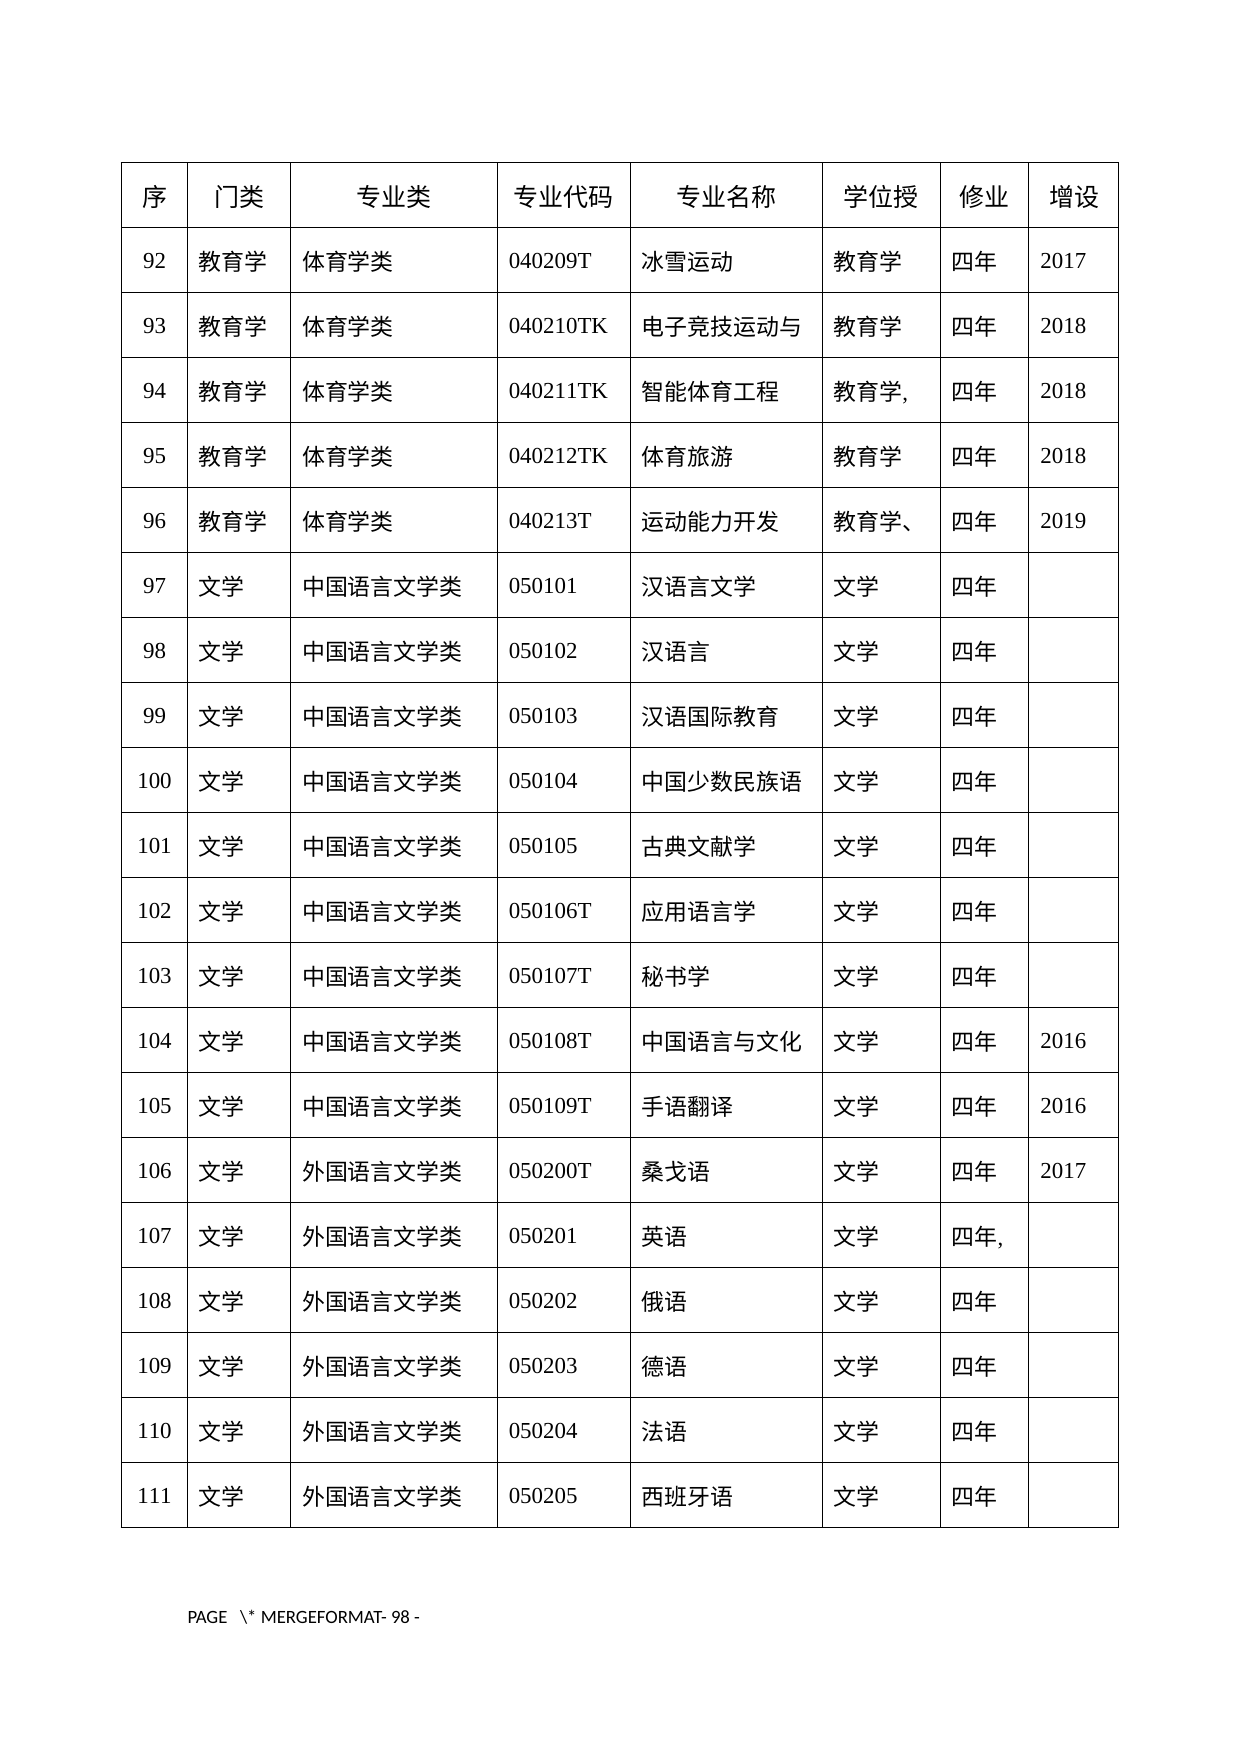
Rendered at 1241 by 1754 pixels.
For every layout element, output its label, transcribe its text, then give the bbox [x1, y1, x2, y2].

table_cell 040209T [498, 228, 630, 292]
table_header 学位授予门类 [823, 163, 940, 227]
table_cell 四年 [941, 878, 1028, 942]
table_cell 文学 [188, 618, 290, 682]
table_cell 文学 [823, 1268, 940, 1332]
table_cell 四年 [941, 488, 1028, 552]
table_cell 中国语言文学类 [291, 553, 497, 617]
table_cell 西班牙语 [631, 1463, 822, 1527]
table_cell [1029, 878, 1118, 942]
table_cell [1029, 748, 1118, 812]
table_cell 109 [122, 1333, 187, 1397]
table_cell 2017 [1029, 228, 1118, 292]
table_cell 教育学 [188, 488, 290, 552]
table_cell 四年 [941, 228, 1028, 292]
table_cell [1029, 618, 1118, 682]
table_cell 电子竞技运动与管理 [631, 293, 822, 357]
table_cell 文学 [188, 878, 290, 942]
table_cell 四年 [941, 1398, 1028, 1462]
table_cell 2016 [1029, 1073, 1118, 1137]
table_cell 中国语言文学类 [291, 1008, 497, 1072]
table_cell 文学 [823, 813, 940, 877]
table_cell 92 [122, 228, 187, 292]
table_cell 文学 [823, 1333, 940, 1397]
table_cell 汉语言文学 [631, 553, 822, 617]
table_cell 体育学类 [291, 228, 497, 292]
table_cell 050102 [498, 618, 630, 682]
table_cell 110 [122, 1398, 187, 1462]
table_cell 96 [122, 488, 187, 552]
table_cell 050205 [498, 1463, 630, 1527]
table_cell 文学 [188, 748, 290, 812]
table_cell 文学 [823, 1008, 940, 1072]
table_cell 文学 [188, 943, 290, 1007]
table_cell 运动能力开发 [631, 488, 822, 552]
table_cell 秘书学 [631, 943, 822, 1007]
table_cell 2017 [1029, 1138, 1118, 1202]
table_cell 文学 [188, 1073, 290, 1137]
table_cell 体育学类 [291, 293, 497, 357]
table_cell 文学 [823, 618, 940, 682]
table_cell 文学 [188, 683, 290, 747]
table_cell 体育旅游 [631, 423, 822, 487]
table_cell 四年 [941, 943, 1028, 1007]
table_cell 手语翻译 [631, 1073, 822, 1137]
table_cell 文学 [188, 1268, 290, 1332]
table_cell 四年 [941, 1333, 1028, 1397]
table_cell 050202 [498, 1268, 630, 1332]
table_cell [1029, 553, 1118, 617]
table_cell 文学 [823, 943, 940, 1007]
table_cell 99 [122, 683, 187, 747]
table_cell 四年 [941, 748, 1028, 812]
table_cell 文学 [823, 683, 940, 747]
table_cell 中国语言文学类 [291, 943, 497, 1007]
table_cell 文学 [823, 748, 940, 812]
table_cell 文学 [188, 553, 290, 617]
table_cell 050107T [498, 943, 630, 1007]
table_cell 040213T [498, 488, 630, 552]
table_cell 教育学 [188, 293, 290, 357]
table_cell 教育学 [188, 358, 290, 422]
table_cell 050104 [498, 748, 630, 812]
table_cell 文学 [188, 1008, 290, 1072]
table_cell 040212TK [498, 423, 630, 487]
table_cell 050109T [498, 1073, 630, 1137]
table_cell [1029, 1203, 1118, 1267]
table_cell 文学 [188, 1398, 290, 1462]
table_cell 外国语言文学类 [291, 1138, 497, 1202]
table_cell 教育学 [823, 228, 940, 292]
table_cell 100 [122, 748, 187, 812]
table_cell [1029, 813, 1118, 877]
table_cell 教育学 [188, 423, 290, 487]
table_cell 外国语言文学类 [291, 1398, 497, 1462]
table_cell 体育学类 [291, 358, 497, 422]
table_header 专业类 [291, 163, 497, 227]
table_cell 法语 [631, 1398, 822, 1462]
table_cell 106 [122, 1138, 187, 1202]
table_cell 体育学类 [291, 488, 497, 552]
table_cell 古典文献学 [631, 813, 822, 877]
table_cell 教育学 [823, 423, 940, 487]
table_cell 桑戈语 [631, 1138, 822, 1202]
table_cell 文学 [823, 553, 940, 617]
table_cell 四年 [941, 1073, 1028, 1137]
table_cell 050103 [498, 683, 630, 747]
table_cell 050200T [498, 1138, 630, 1202]
table_cell 四年 [941, 358, 1028, 422]
table_cell 外国语言文学类 [291, 1268, 497, 1332]
table_cell 四年 [941, 553, 1028, 617]
table_cell 外国语言文学类 [291, 1463, 497, 1527]
table_cell 050101 [498, 553, 630, 617]
table_cell 95 [122, 423, 187, 487]
table_cell 文学 [823, 1203, 940, 1267]
table_cell 汉语国际教育 [631, 683, 822, 747]
table_cell 040211TK [498, 358, 630, 422]
table_cell 文学 [188, 1333, 290, 1397]
table_cell 101 [122, 813, 187, 877]
table_cell 文学 [823, 1138, 940, 1202]
table_cell 四年 [941, 618, 1028, 682]
table_cell 中国语言与文化 [631, 1008, 822, 1072]
table_cell 文学 [823, 1463, 940, 1527]
table_header 门类 [188, 163, 290, 227]
table_header 专业名称 [631, 163, 822, 227]
table_cell [1029, 1463, 1118, 1527]
table_header 增设年份 [1029, 163, 1118, 227]
table_cell 111 [122, 1463, 187, 1527]
table_cell 教育学 [823, 293, 940, 357]
table_cell 文学 [823, 878, 940, 942]
table_cell 外国语言文学类 [291, 1333, 497, 1397]
table_cell 四年 [941, 423, 1028, 487]
table_cell 智能体育工程 [631, 358, 822, 422]
table_cell 108 [122, 1268, 187, 1332]
table_cell 文学 [823, 1398, 940, 1462]
table_cell 050108T [498, 1008, 630, 1072]
table_cell 98 [122, 618, 187, 682]
table_cell 94 [122, 358, 187, 422]
table_cell 文学 [188, 813, 290, 877]
table_cell [1029, 1398, 1118, 1462]
table_cell 93 [122, 293, 187, 357]
table_header 专业代码 [498, 163, 630, 227]
table_header 序号 [122, 163, 187, 227]
table_cell 教育学,工学 [823, 358, 940, 422]
table_cell 教育学 [188, 228, 290, 292]
table_cell 冰雪运动 [631, 228, 822, 292]
table_cell 中国语言文学类 [291, 683, 497, 747]
table_cell 2018 [1029, 293, 1118, 357]
table_cell 应用语言学 [631, 878, 822, 942]
table_cell 文学 [188, 1463, 290, 1527]
table_cell 俄语 [631, 1268, 822, 1332]
table_cell 教育学、理学 [823, 488, 940, 552]
table_cell 2016 [1029, 1008, 1118, 1072]
table_cell 050204 [498, 1398, 630, 1462]
table_cell 040210TK [498, 293, 630, 357]
table_cell 中国语言文学类 [291, 618, 497, 682]
table_cell 汉语言 [631, 618, 822, 682]
table_cell 2018 [1029, 423, 1118, 487]
table_cell [1029, 1333, 1118, 1397]
table_cell 外国语言文学类 [291, 1203, 497, 1267]
table_cell 四年 [941, 293, 1028, 357]
table_cell 050106T [498, 878, 630, 942]
table_cell [1029, 1268, 1118, 1332]
table_cell 四年 [941, 1268, 1028, 1332]
table_cell 107 [122, 1203, 187, 1267]
table_cell 文学 [188, 1138, 290, 1202]
table_cell 四年,五年 [941, 1203, 1028, 1267]
table_cell 2019 [1029, 488, 1118, 552]
table_cell 中国语言文学类 [291, 1073, 497, 1137]
table_cell 英语 [631, 1203, 822, 1267]
table_cell 中国语言文学类 [291, 813, 497, 877]
table_cell 中国语言文学类 [291, 878, 497, 942]
table_cell 中国语言文学类 [291, 748, 497, 812]
table_cell 050105 [498, 813, 630, 877]
table_cell 四年 [941, 1463, 1028, 1527]
table_cell [1029, 943, 1118, 1007]
table_cell 四年 [941, 1138, 1028, 1202]
table_cell 104 [122, 1008, 187, 1072]
table_cell 中国少数民族语言文学 [631, 748, 822, 812]
table_cell 105 [122, 1073, 187, 1137]
table_cell 文学 [823, 1073, 940, 1137]
table_cell 2018 [1029, 358, 1118, 422]
table_cell 体育学类 [291, 423, 497, 487]
table_cell 四年 [941, 813, 1028, 877]
table_cell [1029, 683, 1118, 747]
table_cell 德语 [631, 1333, 822, 1397]
table_cell 050201 [498, 1203, 630, 1267]
table_header 修业年限 [941, 163, 1028, 227]
table_cell 四年 [941, 683, 1028, 747]
table_cell 103 [122, 943, 187, 1007]
table_cell 文学 [188, 1203, 290, 1267]
table_cell 四年 [941, 1008, 1028, 1072]
table_cell 050203 [498, 1333, 630, 1397]
table_cell 97 [122, 553, 187, 617]
table_cell 102 [122, 878, 187, 942]
